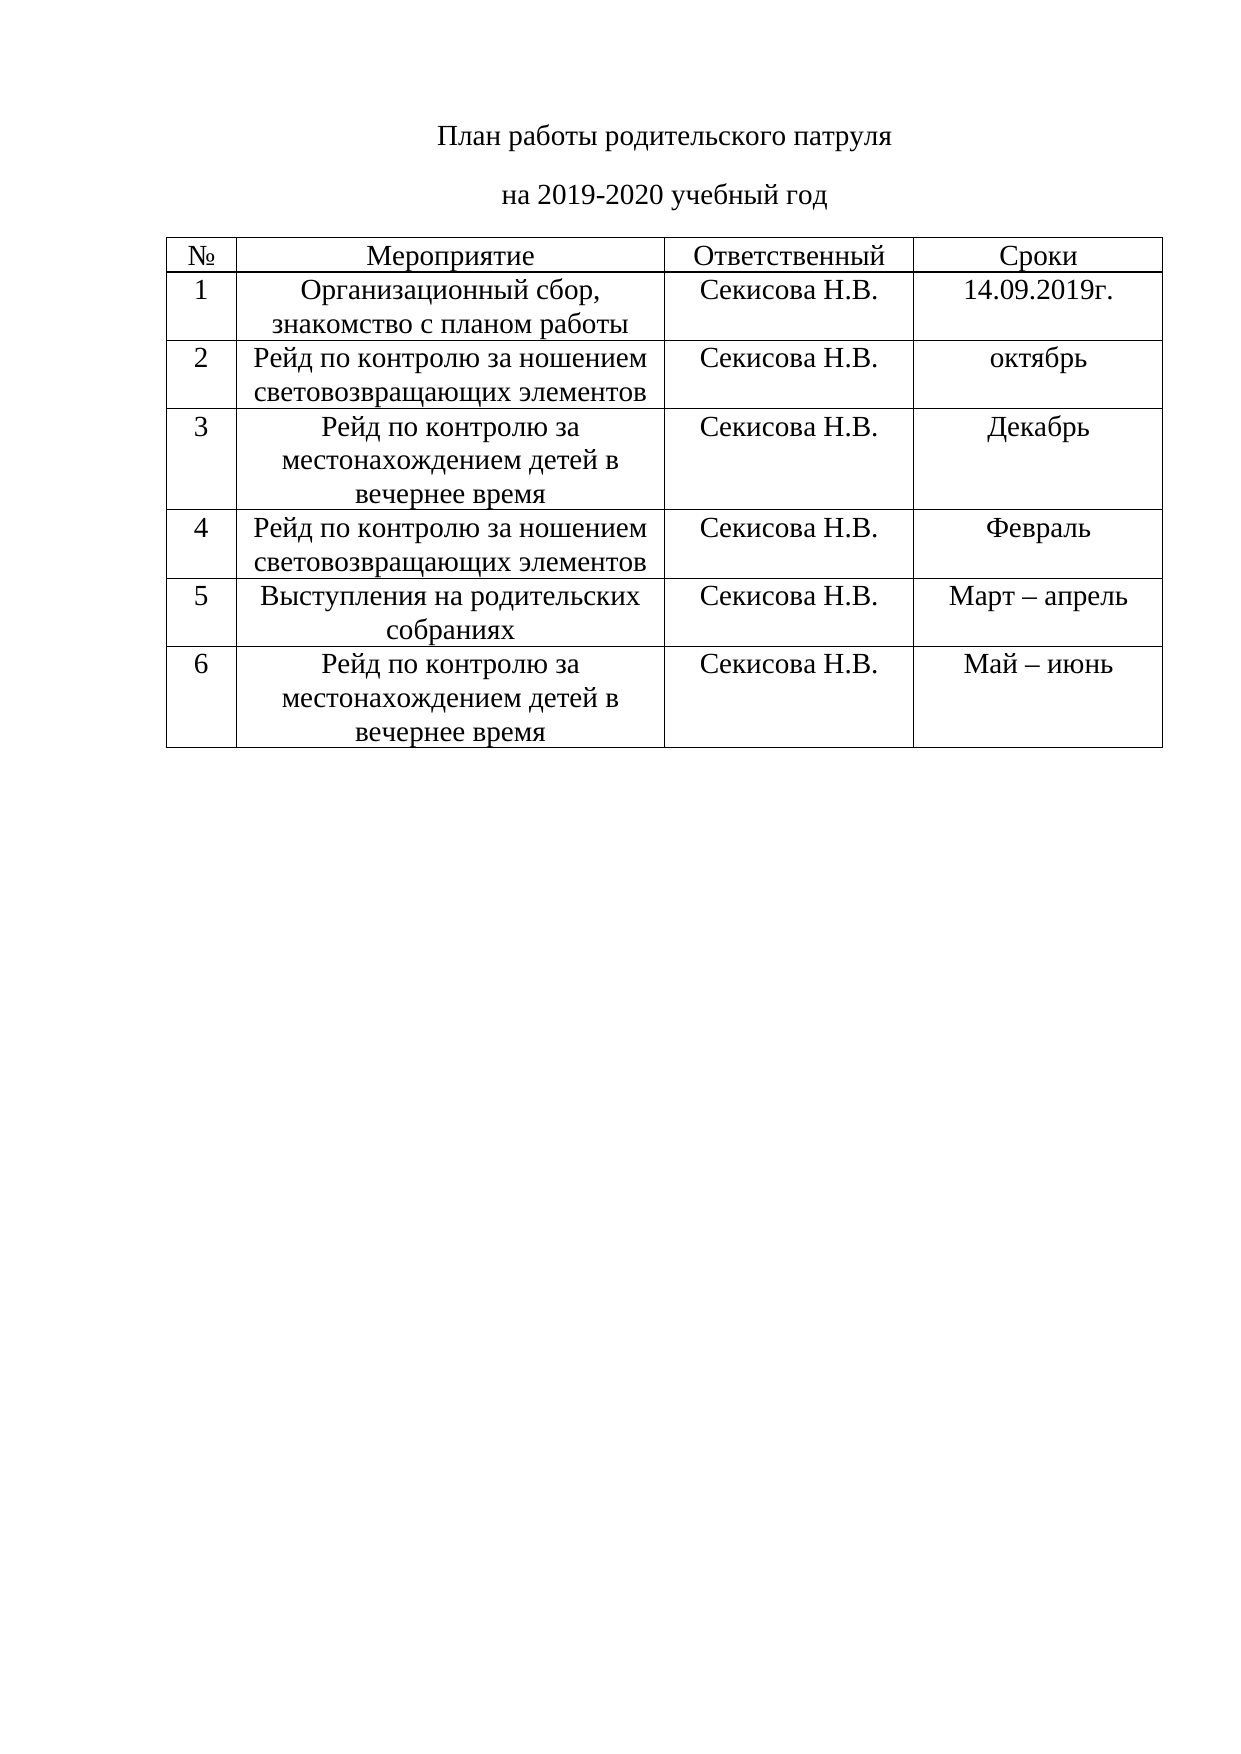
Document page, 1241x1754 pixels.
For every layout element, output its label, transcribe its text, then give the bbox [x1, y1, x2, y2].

table_cell 14.09.2019г. [914, 273, 1162, 339]
table_cell 3 [167, 409, 236, 509]
table_cell 4 [167, 510, 236, 577]
table_cell Рейд по контролю за ношением световозвращающих элементов [237, 341, 664, 408]
table_cell Секисова Н.В. [665, 409, 913, 509]
table_cell 1 [167, 273, 236, 339]
table_cell Март – апрель [914, 579, 1162, 646]
table_cell Рейд по контролю за местонахождением детей в вечернее время [237, 409, 664, 509]
table_header Сроки [914, 238, 1162, 271]
table_cell 2 [167, 341, 236, 408]
table_cell Рейд по контролю за ношением световозвращающих элементов [237, 510, 664, 577]
table_cell Декабрь [914, 409, 1162, 509]
table_cell Выступления на родительских собраниях [237, 579, 664, 646]
table_cell октябрь [914, 341, 1162, 408]
table_cell Секисова Н.В. [665, 341, 913, 408]
table_cell Секисова Н.В. [665, 579, 913, 646]
table_header № [167, 238, 236, 271]
table_cell 5 [167, 579, 236, 646]
table_header Ответственный [665, 238, 913, 271]
table_cell 6 [167, 647, 236, 747]
text План работы родительского патруля [177, 118, 1152, 152]
table_cell Секисова Н.В. [665, 647, 913, 747]
table_cell Февраль [914, 510, 1162, 577]
table_cell Секисова Н.В. [665, 273, 913, 339]
table_cell Рейд по контролю за местонахождением детей в вечернее время [237, 647, 664, 747]
table_cell Секисова Н.В. [665, 510, 913, 577]
text на 2019-2020 учебный год [177, 177, 1152, 211]
table_cell Организационный сбор, знакомство с планом работы [237, 273, 664, 339]
table_header Мероприятие [237, 238, 664, 271]
table_cell Май – июнь [914, 647, 1162, 747]
